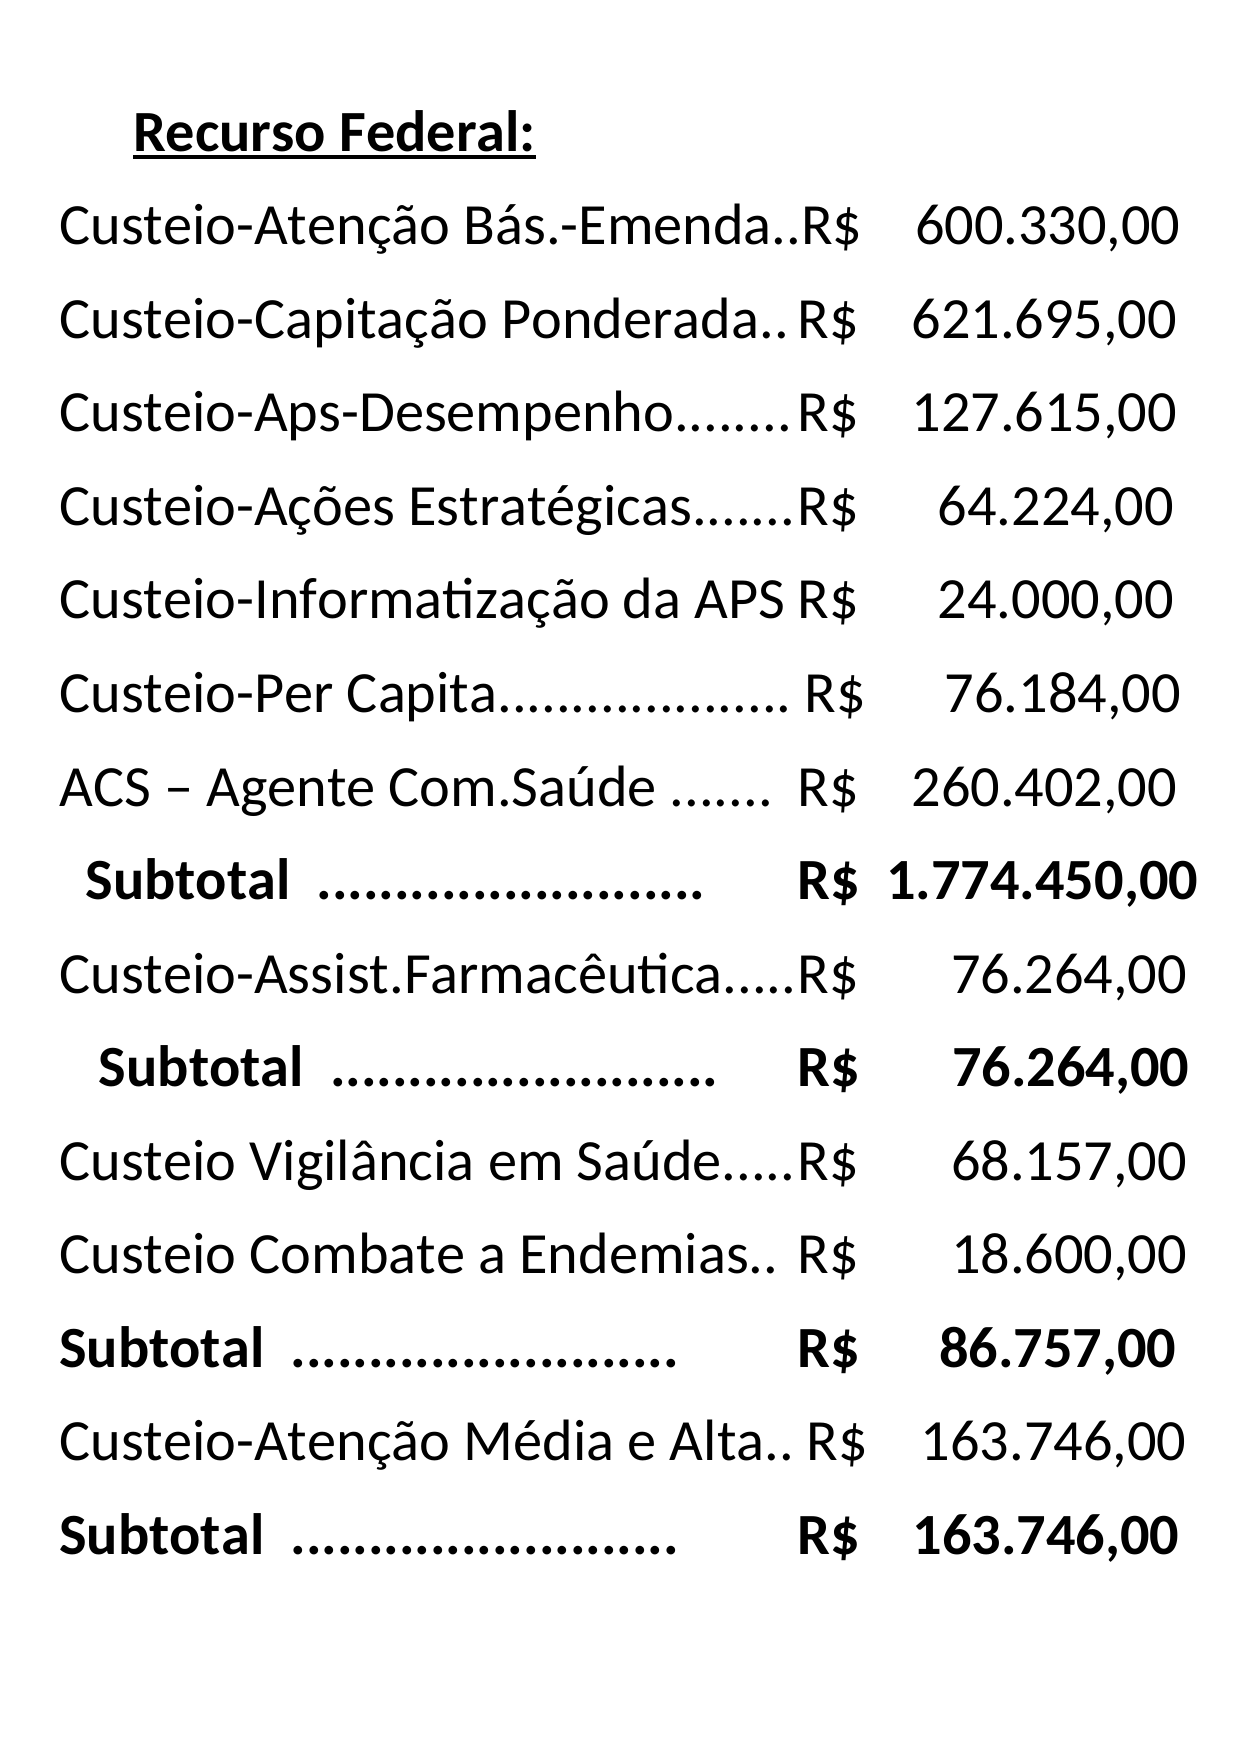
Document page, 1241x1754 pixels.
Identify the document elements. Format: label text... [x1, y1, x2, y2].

text Subtotal ......................... R$ 86.757,00 [59, 1311, 1199, 1382]
text Custeio-Assist.Farmacêutica..... R$ 76.264,00 [59, 936, 1199, 1008]
text Custeio Vigilância em Saúde..... R$ 68.157,00 [59, 1123, 1199, 1195]
text Subtotal ......................... R$ 76.264,00 [59, 1030, 1199, 1101]
text Custeio-Ações Estratégicas....... R$ 64.224,00 [59, 469, 1199, 540]
text Custeio Combate a Endemias.. R$ 18.600,00 [59, 1217, 1199, 1288]
text Subtotal ......................... R$ 163.746,00 [59, 1498, 1199, 1569]
text Custeio-Atenção Média e Alta.. R$ 163.746,00 [59, 1404, 1199, 1475]
text Custeio-Capitação Ponderada.. R$ 621.695,00 [59, 282, 1199, 353]
text Custeio-Informatização da APS R$ 24.000,00 [59, 562, 1199, 633]
text Custeio-Aps-Desempenho........ R$ 127.615,00 [59, 375, 1199, 446]
text Custeio-Atenção Bás.-Emenda..R$ 600.330,00 [59, 188, 1199, 259]
text Custeio-Per Capita.................... R$ 76.184,00 [59, 656, 1199, 727]
text Recurso Federal: [59, 94, 1199, 166]
text Subtotal ......................... R$ 1.774.450,00 [59, 843, 1199, 914]
text ACS – Agente Com.Saúde ....... R$ 260.402,00 [59, 749, 1199, 821]
